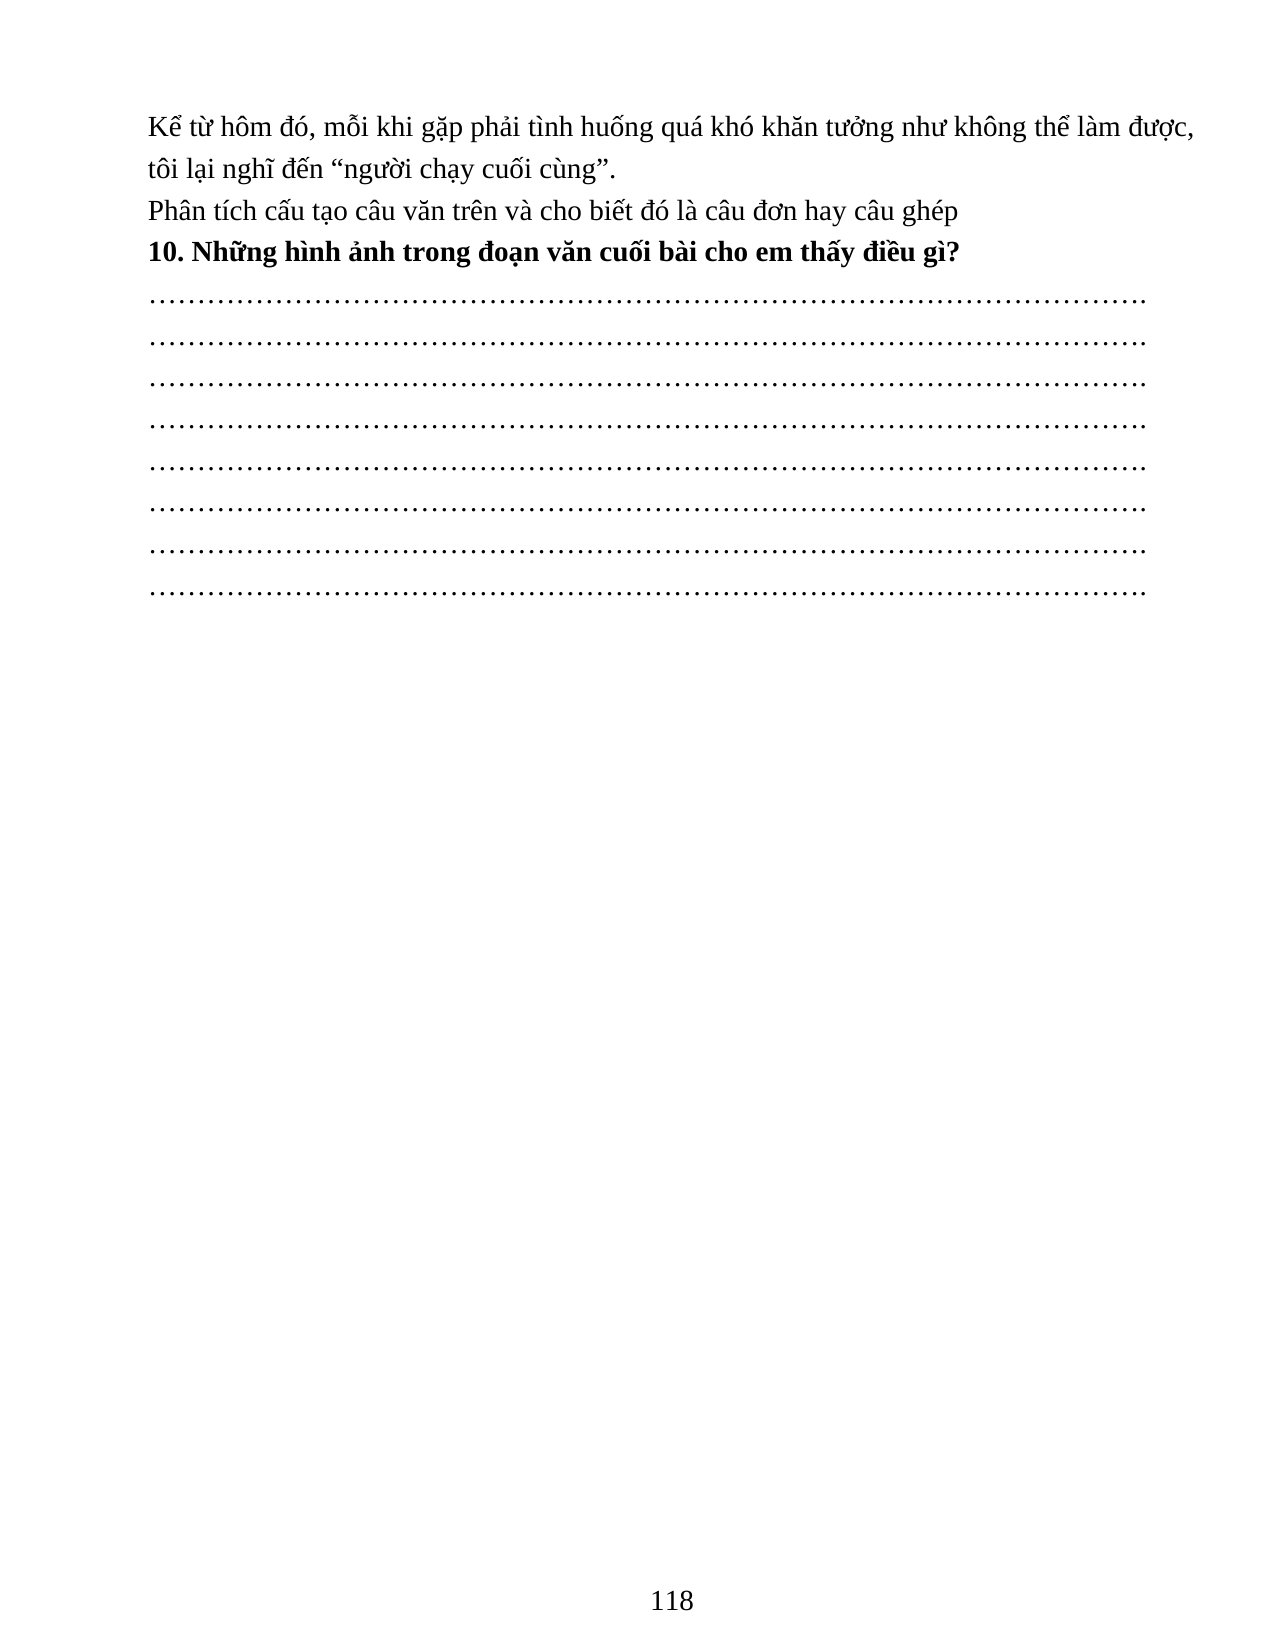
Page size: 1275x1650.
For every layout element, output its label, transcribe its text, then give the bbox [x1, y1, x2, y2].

text …………………………………………………………………………………………. [148, 562, 1196, 603]
text …………………………………………………………………………………………. [148, 353, 1196, 395]
text 10. Những hình ảnh trong đoạn văn cuối bài cho em thấy điều gì? [148, 228, 1196, 270]
text …………………………………………………………………………………………. [148, 437, 1196, 478]
text …………………………………………………………………………………………. [148, 270, 1196, 312]
text …………………………………………………………………………………………. [148, 520, 1196, 562]
text Phân tích cấu tạo câu văn trên và cho biết đó là câu đơn hay câu ghép [148, 187, 1196, 228]
text …………………………………………………………………………………………. [148, 478, 1196, 520]
text …………………………………………………………………………………………. [148, 312, 1196, 353]
text Kể từ hôm đó, mỗi khi gặp phải tình huống quá khó khăn tưởng như không thể làm được, tôi lại nghĩ đến “người chạy cuối cùng”. [148, 103, 1196, 187]
text …………………………………………………………………………………………. [148, 395, 1196, 437]
